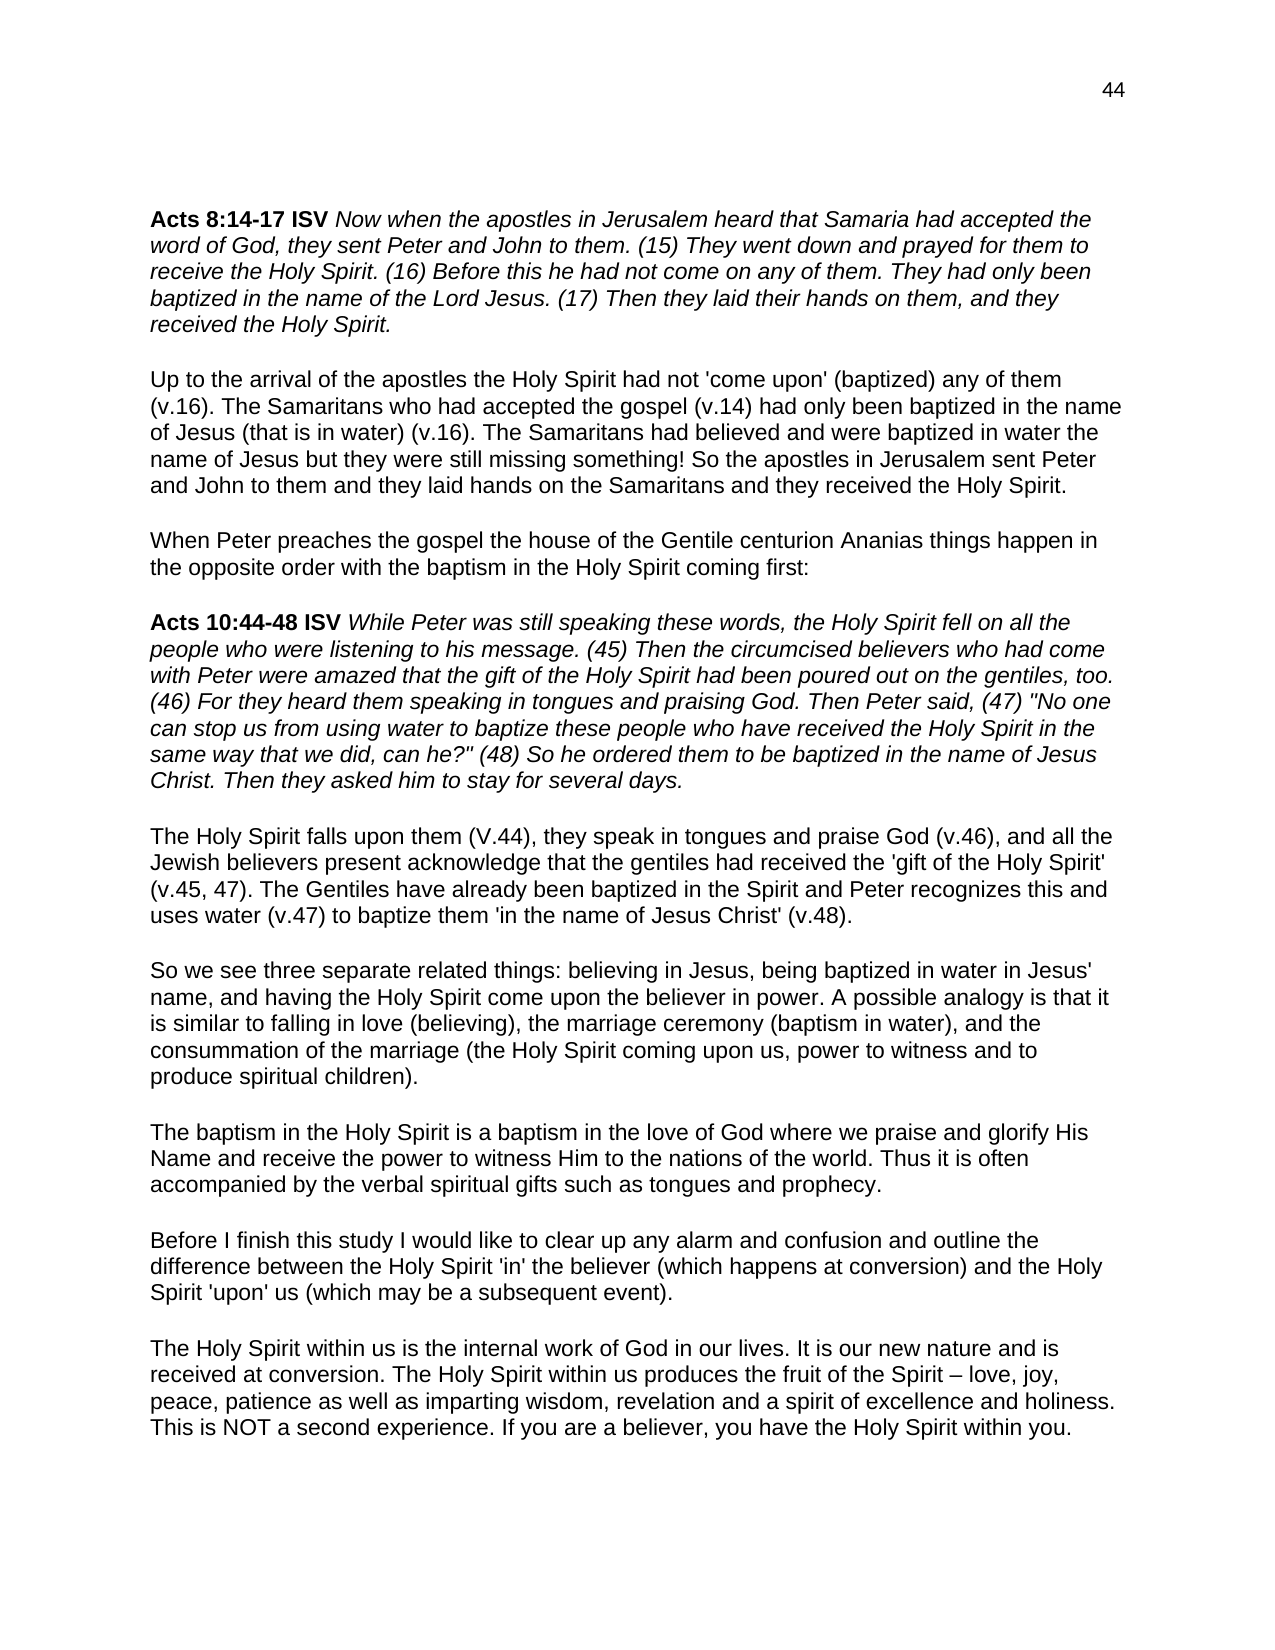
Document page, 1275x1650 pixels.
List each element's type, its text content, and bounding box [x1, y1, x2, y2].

text Acts 8:14-17 ISV Now when the apostles in Jerusalem heard that Samaria had accepted the word of God, they sent Peter and John to them. (15) They went down and prayed for them to receive the Holy Spirit. (16) Before this he had not come on any of them. They had only been baptized in the name of the Lord Jesus. (17) Then they laid their hands on them, and they received the Holy Spirit. [150, 206, 1125, 337]
text Up to the arrival of the apostles the Holy Spirit had not 'come upon' (baptized) any of them (v.16). The Samaritans who had accepted the gospel (v.14) had only been baptized in the name of Jesus (that is in water) (v.16). The Samaritans had believed and were baptized in water the name of Jesus but they were still missing something! So the apostles in Jerusalem sent Peter and John to them and they laid hands on the Samaritans and they received the Holy Spirit. [150, 366, 1125, 498]
text Before I finish this study I would like to clear up any alarm and confusion and outline the difference between the Holy Spirit 'in' the believer (which happens at conversion) and the Holy Spirit 'upon' us (which may be a subsequent event). [150, 1227, 1125, 1306]
text Acts 10:44-48 ISV While Peter was still speaking these words, the Holy Spirit fell on all the people who were listening to his message. (45) Then the circumcised believers who had come with Peter were amazed that the gift of the Holy Spirit had been poured out on the gentiles, too. (46) For they heard them speaking in tongues and praising God. Then Peter said, (47) "No one can stop us from using water to baptize these people who have received the Holy Spirit in the same way that we did, can he?" (48) So he ordered them to be baptized in the name of Jesus Christ. Then they asked him to stay for several days. [150, 609, 1125, 794]
text So we see three separate related things: believing in Jesus, being baptized in water in Jesus' name, and having the Holy Spirit come upon the believer in power. A possible analogy is that it is similar to falling in love (believing), the marriage ceremony (baptism in water), and the consummation of the marriage (the Holy Spirit coming upon us, power to witness and to produce spiritual children). [150, 957, 1125, 1089]
text The Holy Spirit falls upon them (V.44), they speak in tongues and praise God (v.46), and all the Jewish believers present acknowledge that the gentiles had received the 'gift of the Holy Spirit' (v.45, 47). The Gentiles have already been baptized in the Spirit and Peter recognizes this and uses water (v.47) to baptize them 'in the name of Jesus Christ' (v.48). [150, 823, 1125, 928]
text The baptism in the Holy Spirit is a baptism in the love of God where we praise and glorify His Name and receive the power to witness Him to the nations of the world. Thus it is often accompanied by the verbal spiritual gifts such as tongues and prophecy. [150, 1118, 1125, 1197]
text The Holy Spirit within us is the internal work of God in our lives. It is our new nature and is received at conversion. The Holy Spirit within us produces the fruit of the Spirit – love, joy, peace, patience as well as imparting wisdom, revelation and a spirit of excellence and holiness. This is NOT a second experience. If you are a believer, you have the Holy Spirit within you. [150, 1335, 1125, 1440]
text When Peter preaches the gospel the house of the Gentile centurion Ananias things happen in the opposite order with the baptism in the Holy Spirit coming first: [150, 527, 1125, 580]
